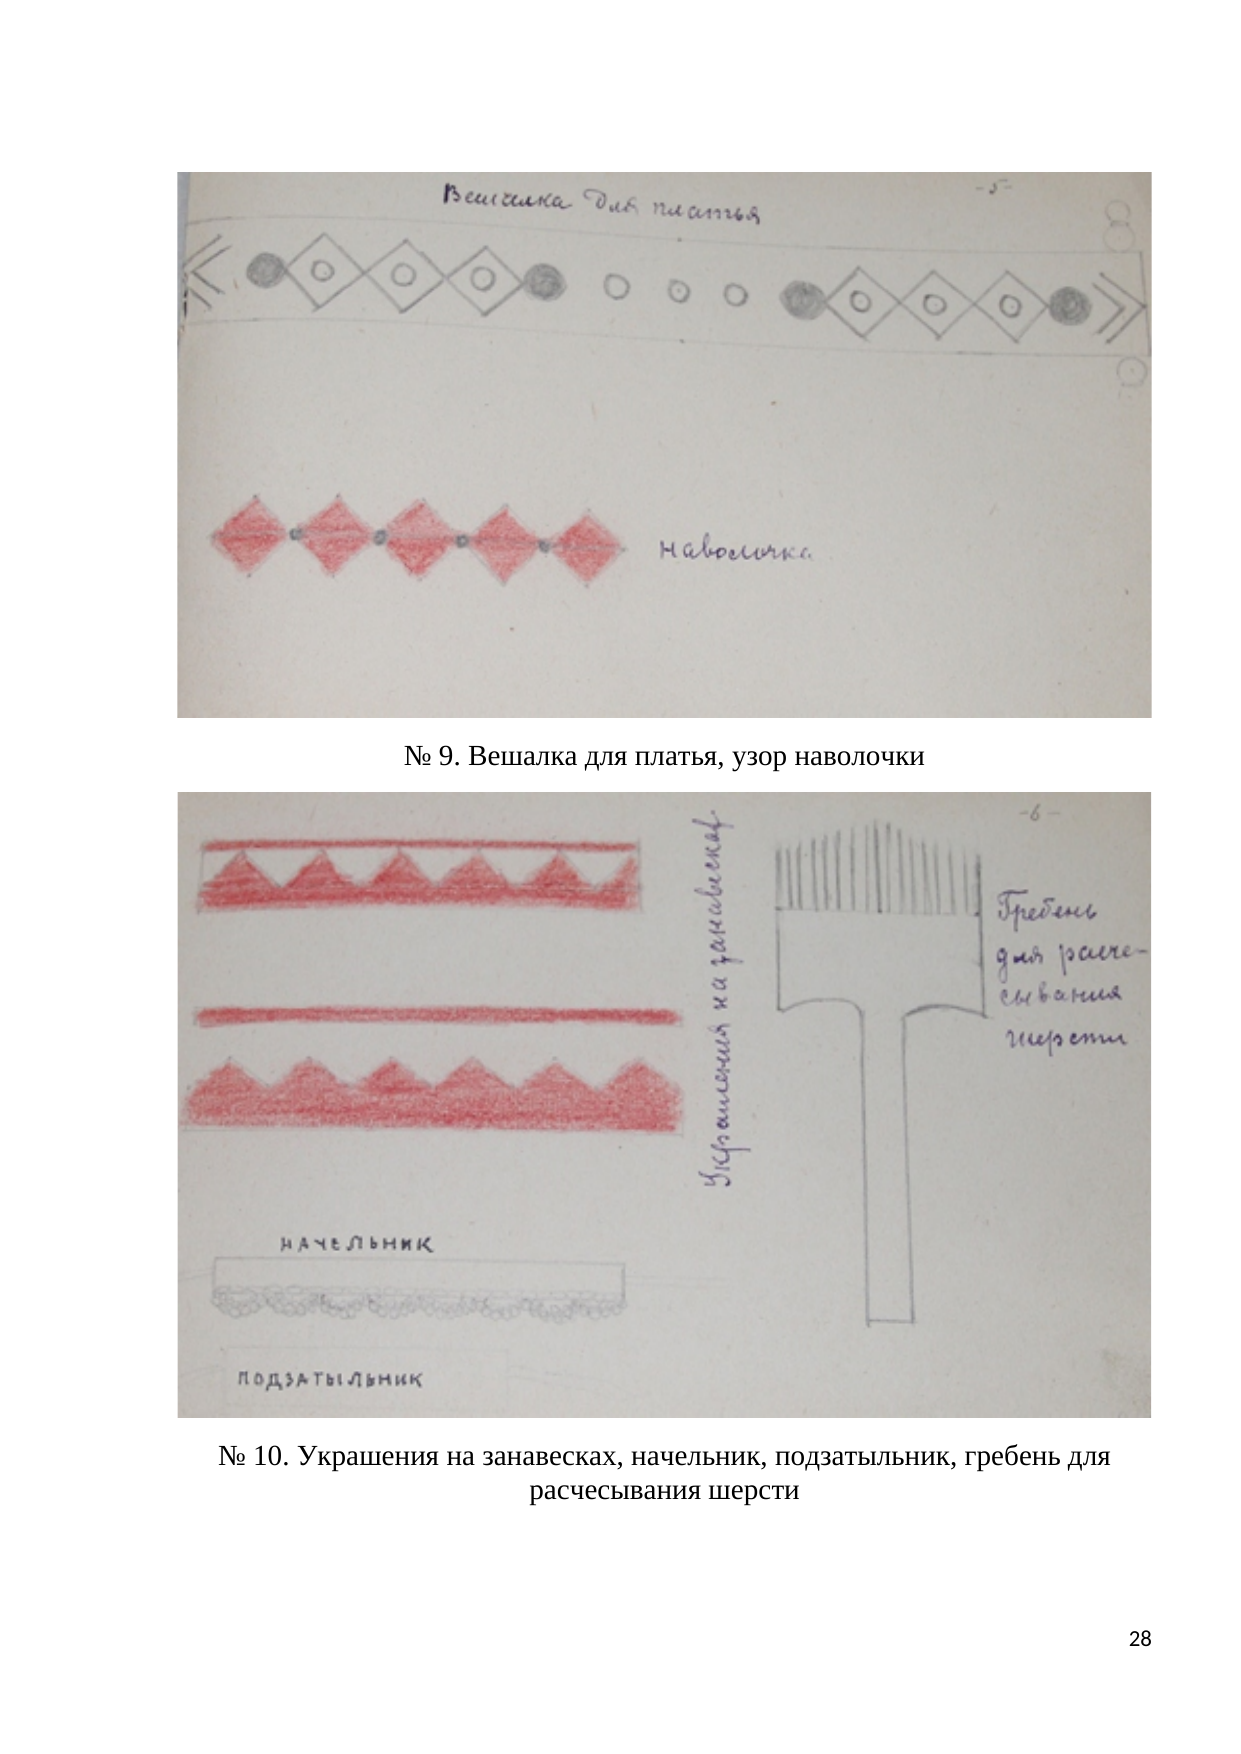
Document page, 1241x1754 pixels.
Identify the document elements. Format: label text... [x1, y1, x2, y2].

picture [177, 792, 1152, 1418]
text № 9. Вешалка для платья, узор наволочки [177, 738, 1152, 772]
picture [177, 172, 1152, 718]
text № 10. Украшения на занавесках, начельник, подзатыльник, гребень для расчесывания шерсти [177, 1438, 1152, 1506]
